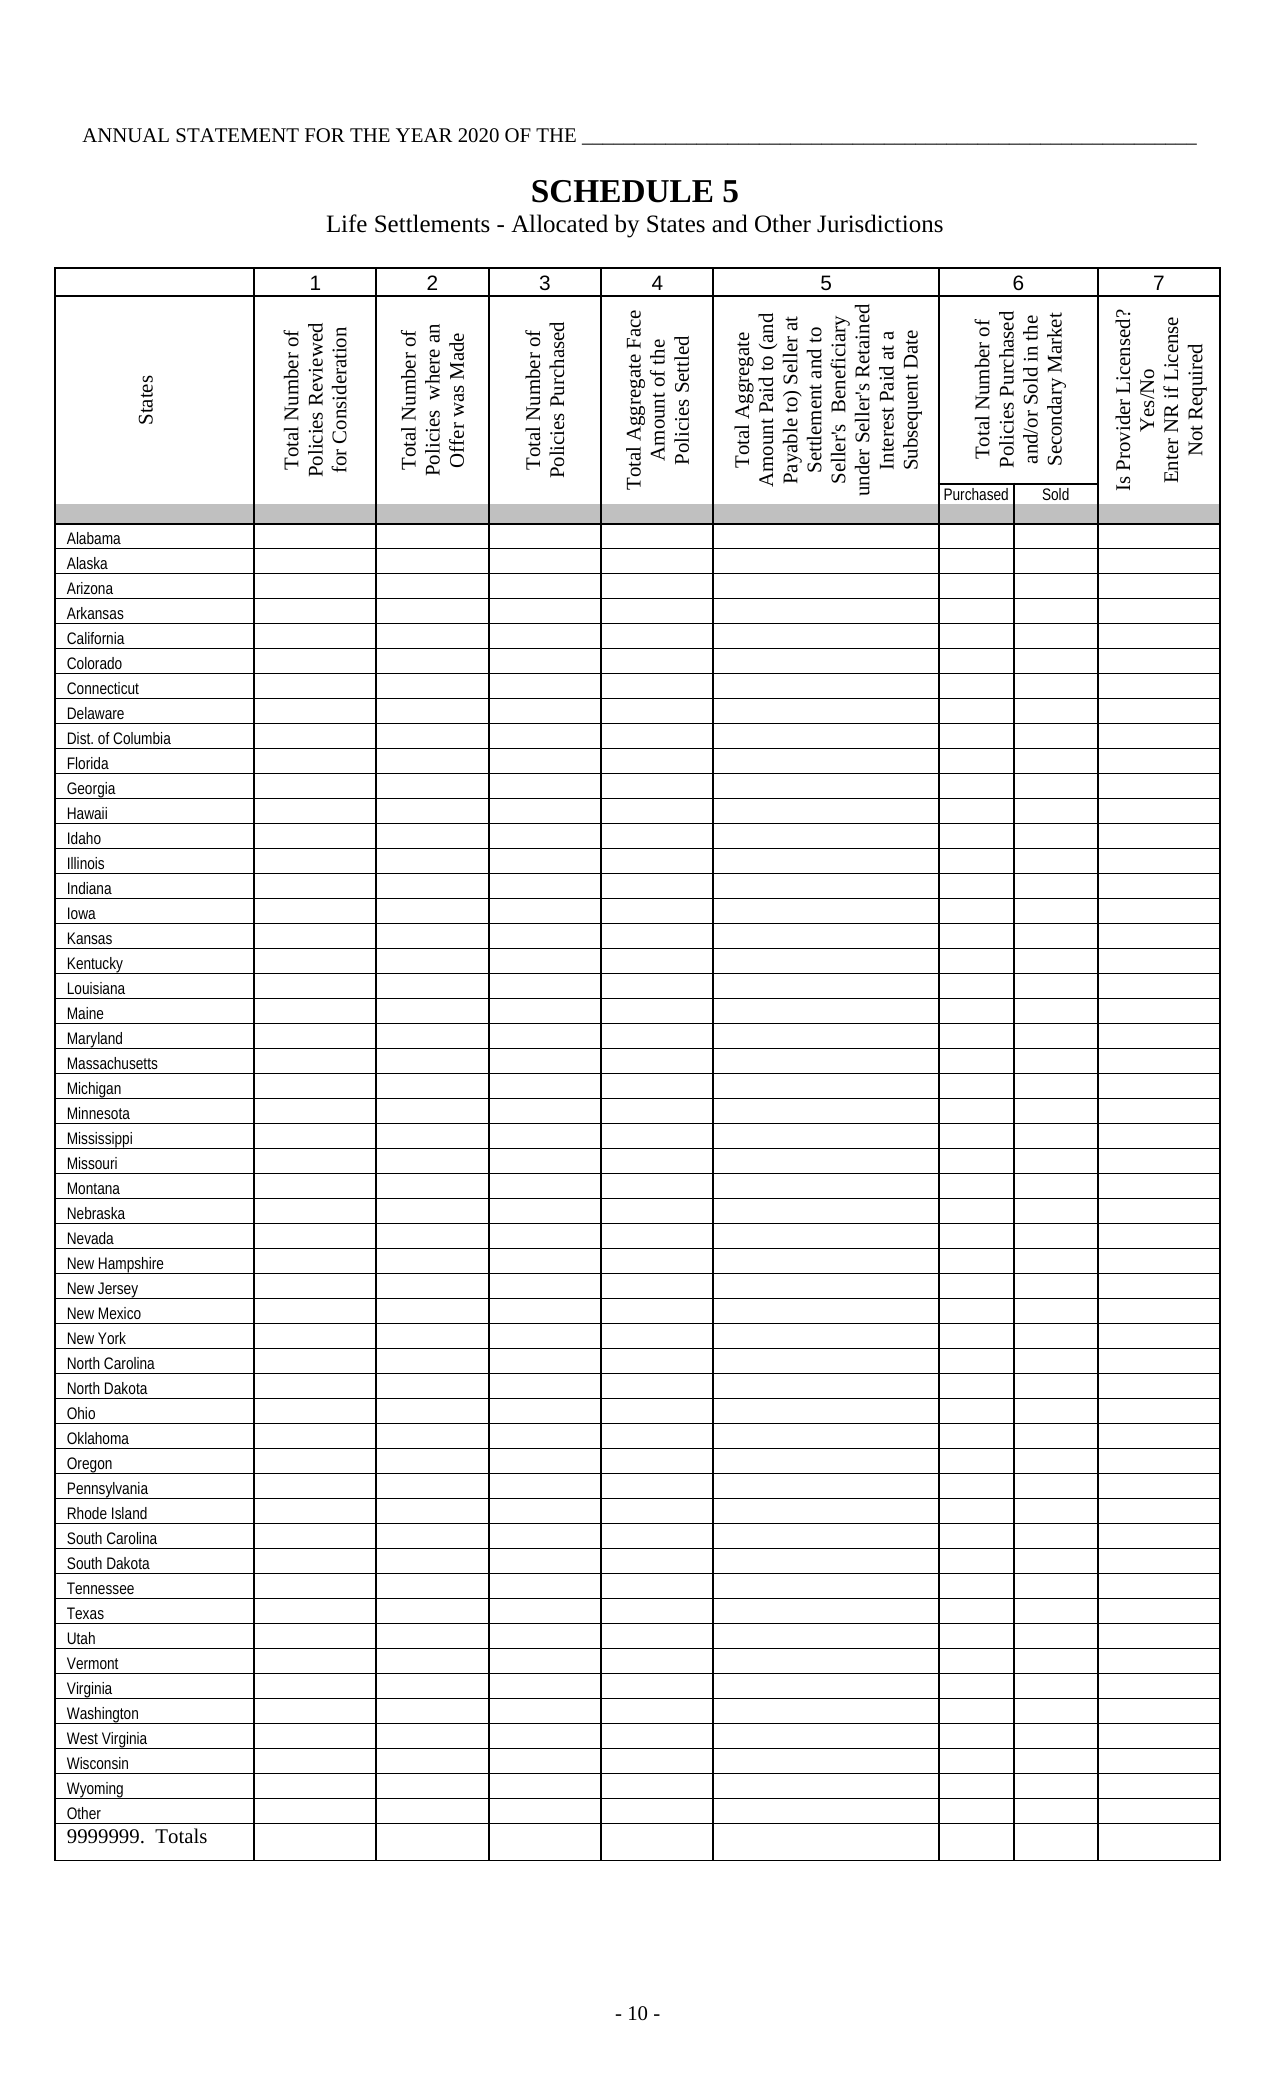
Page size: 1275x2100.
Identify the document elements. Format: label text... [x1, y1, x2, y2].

table_cell [1099, 1274, 1219, 1298]
table_header 3 [490, 269, 600, 295]
table_cell [1099, 1724, 1219, 1748]
table_cell [1099, 824, 1219, 848]
text ANNUAL STATEMENT FOR THE YEAR 2020 OF THE ___________________________________________________________ [58, 99, 1221, 147]
table_cell [255, 749, 375, 773]
table_cell [490, 974, 600, 998]
table_cell [377, 999, 488, 1023]
table_cell Maine [56, 999, 253, 1023]
table_cell Total Aggregate Face Amount of the Policies Settled [602, 297, 712, 504]
table_cell [377, 774, 488, 798]
table_cell [377, 824, 488, 848]
table_cell [714, 1824, 938, 1860]
table_cell South Carolina [56, 1524, 253, 1548]
table_cell [714, 1674, 938, 1698]
table_cell [714, 949, 938, 973]
table_cell Total Number of Policies Purchased [490, 297, 600, 504]
table_cell [490, 1149, 600, 1173]
table_cell [1015, 974, 1097, 998]
table_cell [602, 874, 712, 898]
table_cell [255, 674, 375, 698]
table_cell [1099, 1649, 1219, 1673]
table_cell [255, 799, 375, 823]
table_cell [602, 1724, 712, 1748]
table_cell [1015, 549, 1097, 573]
table_cell [602, 1499, 712, 1523]
table_cell [1099, 504, 1219, 523]
table_cell [940, 1724, 1013, 1748]
table_cell [714, 1624, 938, 1648]
table_cell [1015, 1474, 1097, 1498]
table_cell [377, 599, 488, 623]
table_cell [602, 1149, 712, 1173]
table_cell [940, 1224, 1013, 1248]
table_cell [602, 1299, 712, 1323]
table_cell [255, 1374, 375, 1398]
table_cell [490, 1624, 600, 1648]
table_cell [714, 849, 938, 873]
table_cell Mississippi [56, 1124, 253, 1148]
table_cell [255, 1674, 375, 1698]
table_cell [490, 1374, 600, 1398]
table_cell [1099, 1024, 1219, 1048]
table_cell [1099, 1224, 1219, 1248]
table_cell [602, 1274, 712, 1298]
table_cell [602, 504, 712, 523]
table_cell [940, 1774, 1013, 1798]
table_cell [714, 1574, 938, 1598]
table_cell [1015, 1799, 1097, 1823]
table_cell [714, 1749, 938, 1773]
table_cell [602, 1699, 712, 1723]
table_cell [940, 1174, 1013, 1198]
table_cell [255, 724, 375, 748]
table_cell [56, 504, 253, 523]
table_cell [1099, 699, 1219, 723]
table_cell [1015, 724, 1097, 748]
table_cell Delaware [56, 699, 253, 723]
table_cell Arkansas [56, 599, 253, 623]
table_cell Rhode Island [56, 1499, 253, 1523]
table_cell [377, 1599, 488, 1623]
table_cell [377, 1749, 488, 1773]
table_header 6 [940, 269, 1097, 295]
table_cell [1099, 1299, 1219, 1323]
table_cell [940, 1649, 1013, 1673]
table_cell [377, 1474, 488, 1498]
table_cell [1099, 1574, 1219, 1598]
table_cell [377, 1574, 488, 1598]
table_cell [602, 1649, 712, 1673]
table_cell [377, 699, 488, 723]
table_cell [377, 674, 488, 698]
table_cell [940, 699, 1013, 723]
table_cell [377, 724, 488, 748]
table_cell Indiana [56, 874, 253, 898]
table_cell [714, 1249, 938, 1273]
table_cell [377, 574, 488, 598]
table_cell Kentucky [56, 949, 253, 973]
table_cell [940, 1749, 1013, 1773]
table_cell North Dakota [56, 1374, 253, 1398]
table_cell [377, 874, 488, 898]
table_cell [490, 574, 600, 598]
table_cell [377, 799, 488, 823]
table_cell [1015, 1074, 1097, 1098]
table_cell [490, 1749, 600, 1773]
table_cell [255, 1599, 375, 1623]
table_cell [1015, 1624, 1097, 1648]
table_cell [1015, 1674, 1097, 1698]
table_cell Hawaii [56, 799, 253, 823]
table_cell [255, 1149, 375, 1173]
table_cell [490, 924, 600, 948]
table_cell [602, 1524, 712, 1548]
table_cell [602, 699, 712, 723]
table_cell [1099, 599, 1219, 623]
table_cell [940, 1274, 1013, 1298]
table_cell [602, 1074, 712, 1098]
table_cell Minnesota [56, 1099, 253, 1123]
table_cell [490, 1299, 600, 1323]
table_cell [714, 999, 938, 1023]
table_cell Wisconsin [56, 1749, 253, 1773]
table_cell [255, 1224, 375, 1248]
table_cell [377, 1049, 488, 1073]
table_cell [1015, 1024, 1097, 1048]
table_cell [1099, 1449, 1219, 1473]
table_cell [490, 525, 600, 548]
table_header [56, 269, 253, 295]
table_cell [377, 1499, 488, 1523]
table_cell [1015, 599, 1097, 623]
table_cell [255, 699, 375, 723]
table_cell [714, 1649, 938, 1673]
table_cell [940, 1824, 1013, 1860]
table_cell [940, 1474, 1013, 1498]
table_cell [377, 1024, 488, 1048]
table_cell [940, 1374, 1013, 1398]
table_cell [377, 1824, 488, 1860]
table_cell [602, 624, 712, 648]
table_cell [940, 504, 1013, 523]
table_cell [714, 924, 938, 948]
table_cell [490, 874, 600, 898]
table_cell [255, 1099, 375, 1123]
table_cell [255, 1749, 375, 1773]
table_header 1 [255, 269, 375, 295]
table_cell [255, 1549, 375, 1573]
table_cell [714, 824, 938, 848]
table_cell [940, 1799, 1013, 1823]
table_cell New York [56, 1324, 253, 1348]
table_cell [490, 649, 600, 673]
table_cell Total Number of Policies Reviewed for Consideration [255, 297, 375, 504]
table_cell [255, 1474, 375, 1498]
table_cell [714, 1024, 938, 1048]
table_cell [490, 724, 600, 748]
table_cell Oklahoma [56, 1424, 253, 1448]
table_cell [602, 1224, 712, 1248]
table_cell New Jersey [56, 1274, 253, 1298]
table_header 4 [602, 269, 712, 295]
table_cell California [56, 624, 253, 648]
table_cell [255, 599, 375, 623]
table_cell [1099, 649, 1219, 673]
table_cell [1099, 1349, 1219, 1373]
table_cell Wyoming [56, 1774, 253, 1798]
table_cell North Carolina [56, 1349, 253, 1373]
table_cell [377, 1149, 488, 1173]
table_cell Massachusetts [56, 1049, 253, 1073]
table_cell [602, 1124, 712, 1148]
table_cell Oregon [56, 1449, 253, 1473]
table_cell [255, 1724, 375, 1748]
table_cell Idaho [56, 824, 253, 848]
table_cell Sold [1015, 485, 1097, 504]
table_cell [255, 1174, 375, 1198]
table_cell [490, 1649, 600, 1673]
table_cell [490, 1824, 600, 1860]
table_cell [255, 1124, 375, 1148]
table_cell [940, 649, 1013, 673]
table_cell [490, 1774, 600, 1798]
table_cell [1015, 649, 1097, 673]
table_cell [1015, 1699, 1097, 1723]
table_cell [714, 525, 938, 548]
table_cell [490, 549, 600, 573]
table_cell [602, 1549, 712, 1573]
table_cell [714, 549, 938, 573]
table_cell [1099, 1399, 1219, 1423]
table_cell [377, 1724, 488, 1748]
table_cell New Hampshire [56, 1249, 253, 1273]
table_cell [255, 1574, 375, 1598]
table_cell [1015, 1049, 1097, 1073]
table_cell [377, 1249, 488, 1273]
table_cell [1099, 1049, 1219, 1073]
table_cell [255, 1274, 375, 1298]
table_cell Michigan [56, 1074, 253, 1098]
table_cell [714, 1074, 938, 1098]
table_cell [255, 1774, 375, 1798]
table_cell [714, 1499, 938, 1523]
table_cell [377, 649, 488, 673]
table_cell [490, 899, 600, 923]
table_cell [377, 1199, 488, 1223]
table_cell [377, 1549, 488, 1573]
table_cell [490, 949, 600, 973]
table_cell [1099, 749, 1219, 773]
table_cell [255, 1199, 375, 1223]
table_cell Nevada [56, 1224, 253, 1248]
table_cell [602, 974, 712, 998]
table_cell [940, 1074, 1013, 1098]
table_cell [1015, 1224, 1097, 1248]
table_cell [602, 1824, 712, 1860]
table_cell [255, 1524, 375, 1548]
table_cell [1099, 1674, 1219, 1698]
table_cell [490, 1224, 600, 1248]
table_cell [602, 749, 712, 773]
table_cell [1099, 1624, 1219, 1648]
table_cell [490, 1424, 600, 1448]
table_cell [490, 674, 600, 698]
table_cell [1015, 1324, 1097, 1348]
table_cell [255, 504, 375, 523]
table_cell [377, 1649, 488, 1673]
table_cell [602, 525, 712, 548]
table_cell [1099, 1499, 1219, 1523]
table_cell [714, 899, 938, 923]
table_cell [602, 1249, 712, 1273]
table_cell [377, 624, 488, 648]
table_cell [255, 924, 375, 948]
table_cell [377, 504, 488, 523]
table_header 7 [1099, 269, 1219, 295]
table_cell [490, 849, 600, 873]
table_cell [1099, 1424, 1219, 1448]
table_cell [1015, 1299, 1097, 1323]
table_cell [1015, 1274, 1097, 1298]
table_cell [714, 1299, 938, 1323]
table_cell [602, 1349, 712, 1373]
table_cell [940, 849, 1013, 873]
table_cell [714, 1199, 938, 1223]
table_cell [714, 504, 938, 523]
table_cell [714, 1399, 938, 1423]
table_cell Vermont [56, 1649, 253, 1673]
table_cell [377, 1074, 488, 1098]
table_cell [1015, 1499, 1097, 1523]
table_cell [602, 1674, 712, 1698]
table_cell [255, 574, 375, 598]
table_cell [377, 849, 488, 873]
table_cell [1015, 699, 1097, 723]
table_cell [602, 1574, 712, 1598]
table_cell [602, 1749, 712, 1773]
table_cell Missouri [56, 1149, 253, 1173]
table_cell [602, 924, 712, 948]
table_cell [1015, 1399, 1097, 1423]
table_cell [1015, 874, 1097, 898]
table_cell Washington [56, 1699, 253, 1723]
table_cell [1015, 1549, 1097, 1573]
table_cell Illinois [56, 849, 253, 873]
table_cell [490, 1674, 600, 1698]
table_cell [602, 1099, 712, 1123]
table_cell [1099, 899, 1219, 923]
table_cell [714, 1549, 938, 1573]
table_cell [255, 949, 375, 973]
table_cell [490, 1599, 600, 1623]
table_cell [490, 799, 600, 823]
table_cell [1015, 1149, 1097, 1173]
table_cell [255, 824, 375, 848]
table_cell [1015, 849, 1097, 873]
table_cell [1099, 1474, 1219, 1498]
table_cell [255, 1349, 375, 1373]
table_cell [377, 1524, 488, 1548]
table_cell [940, 1699, 1013, 1723]
table_cell [602, 949, 712, 973]
table_cell [602, 649, 712, 673]
table_cell [940, 1199, 1013, 1223]
table_cell [255, 624, 375, 648]
table_cell [490, 774, 600, 798]
table_cell [940, 1149, 1013, 1173]
table_cell [714, 624, 938, 648]
table_cell [490, 1724, 600, 1748]
table_cell [377, 1224, 488, 1248]
table_cell Kansas [56, 924, 253, 948]
table_cell [490, 1474, 600, 1498]
table_cell [602, 1449, 712, 1473]
table_cell [1099, 999, 1219, 1023]
table_cell [714, 1224, 938, 1248]
table_cell [940, 1449, 1013, 1473]
table_cell [714, 799, 938, 823]
table_cell [255, 1399, 375, 1423]
table_cell [940, 1674, 1013, 1698]
table_cell Colorado [56, 649, 253, 673]
table_cell [714, 1699, 938, 1723]
table_cell [1015, 504, 1097, 523]
table_cell [602, 1174, 712, 1198]
table_cell [255, 1249, 375, 1273]
table_cell Louisiana [56, 974, 253, 998]
table_cell [602, 1399, 712, 1423]
table_cell [377, 1399, 488, 1423]
table_cell [1099, 874, 1219, 898]
table_cell [940, 1599, 1013, 1623]
table_cell [940, 1024, 1013, 1048]
table_cell [1099, 1149, 1219, 1173]
table_cell [255, 849, 375, 873]
table_cell Total Aggregate Amount Paid to (and Payable to) Seller at Settlement and to Seller's Beneficiary under Seller's Retained Interest Paid at a Subsequent Date [714, 297, 938, 504]
table_cell [602, 1324, 712, 1348]
table_cell Georgia [56, 774, 253, 798]
table_cell [602, 899, 712, 923]
table_cell [377, 1299, 488, 1323]
table_cell [377, 949, 488, 973]
table_cell [714, 874, 938, 898]
table_cell [940, 749, 1013, 773]
table_cell Ohio [56, 1399, 253, 1423]
table_cell [490, 1549, 600, 1573]
table_cell [714, 1049, 938, 1073]
table_cell Iowa [56, 899, 253, 923]
table_cell [1015, 799, 1097, 823]
table_cell [255, 649, 375, 673]
table_cell [1015, 1099, 1097, 1123]
table_cell [1015, 1574, 1097, 1598]
table_cell [255, 999, 375, 1023]
table_cell [1099, 924, 1219, 948]
table_cell [1015, 624, 1097, 648]
table_cell Virginia [56, 1674, 253, 1698]
table_cell [602, 1024, 712, 1048]
table_cell [940, 974, 1013, 998]
table_cell Is Provider Licensed? Yes/No Enter NR if License Not Required [1099, 297, 1219, 504]
table_cell [1015, 1374, 1097, 1398]
table_header 2 [377, 269, 488, 295]
table_cell [714, 1374, 938, 1398]
table_cell [602, 549, 712, 573]
table_cell [714, 1349, 938, 1373]
table_cell [1099, 1249, 1219, 1273]
table_cell [602, 999, 712, 1023]
table_cell [1099, 1699, 1219, 1723]
table_cell [1099, 1599, 1219, 1623]
table_cell [602, 849, 712, 873]
table_cell South Dakota [56, 1549, 253, 1573]
table_cell [714, 749, 938, 773]
table_cell [377, 749, 488, 773]
table_cell [490, 599, 600, 623]
table_cell Alaska [56, 549, 253, 573]
table_cell [1015, 1249, 1097, 1273]
table_cell [1099, 1199, 1219, 1223]
table_cell [940, 899, 1013, 923]
table_cell Purchased [940, 485, 1013, 504]
table_cell [1015, 899, 1097, 923]
table_cell [602, 674, 712, 698]
table_cell [490, 1249, 600, 1273]
table_cell [1015, 774, 1097, 798]
table_cell [377, 549, 488, 573]
table_cell [255, 1024, 375, 1048]
table_cell New Mexico [56, 1299, 253, 1323]
table_cell [940, 1424, 1013, 1448]
table_cell [377, 1424, 488, 1448]
table_cell [1099, 949, 1219, 973]
table_cell [602, 599, 712, 623]
table_cell [1099, 1524, 1219, 1548]
table_cell [377, 1324, 488, 1348]
table_cell [602, 574, 712, 598]
table_cell Texas [56, 1599, 253, 1623]
table_cell [377, 1124, 488, 1148]
table_cell [714, 599, 938, 623]
table_cell [714, 974, 938, 998]
table_cell Total Number of Policies where an Offer was Made [377, 297, 488, 504]
table_cell Total Number of Policies Purchased and/or Sold in the Secondary Market [940, 297, 1097, 483]
table_cell [940, 799, 1013, 823]
table_cell [602, 1799, 712, 1823]
table_cell Dist. of Columbia [56, 724, 253, 748]
table_cell [714, 724, 938, 748]
table_cell [940, 1399, 1013, 1423]
table_cell [1099, 849, 1219, 873]
table_cell Utah [56, 1624, 253, 1648]
table_cell [714, 1424, 938, 1448]
table_cell [255, 774, 375, 798]
table_cell [1015, 999, 1097, 1023]
table_cell [1099, 549, 1219, 573]
table_cell [1015, 574, 1097, 598]
table_cell [255, 974, 375, 998]
table_cell [714, 574, 938, 598]
table_cell [377, 1674, 488, 1698]
table_cell [602, 724, 712, 748]
table_cell [490, 1524, 600, 1548]
table_cell [255, 1424, 375, 1448]
table_cell [940, 924, 1013, 948]
table_cell [940, 1549, 1013, 1573]
table_cell Tennessee [56, 1574, 253, 1598]
table_cell [940, 1049, 1013, 1073]
table_cell [490, 1499, 600, 1523]
table_cell [1015, 949, 1097, 973]
table_cell [255, 1799, 375, 1823]
table_cell [377, 1274, 488, 1298]
table_cell [940, 574, 1013, 598]
table_cell [377, 1374, 488, 1398]
table_cell [377, 1174, 488, 1198]
table_cell [714, 774, 938, 798]
table_cell [255, 1074, 375, 1098]
table_cell [1015, 824, 1097, 848]
table_cell [602, 1424, 712, 1448]
table_cell [255, 1049, 375, 1073]
table_cell [1015, 1424, 1097, 1448]
table_cell [490, 1574, 600, 1598]
table_cell [377, 1349, 488, 1373]
table_cell [602, 1774, 712, 1798]
table_cell Other [56, 1799, 253, 1823]
table_cell [377, 1624, 488, 1648]
text SCHEDULE 5 [49, 171, 1221, 209]
table_cell [1099, 674, 1219, 698]
table_cell [1015, 1174, 1097, 1198]
table_cell [714, 1149, 938, 1173]
table_cell [940, 1574, 1013, 1598]
table_cell [940, 824, 1013, 848]
table_cell [940, 1299, 1013, 1323]
table_cell [377, 924, 488, 948]
table_cell [940, 624, 1013, 648]
table_cell [490, 624, 600, 648]
table_cell [1099, 525, 1219, 548]
table_cell [940, 1124, 1013, 1148]
table_cell [1099, 1799, 1219, 1823]
table_cell [255, 1299, 375, 1323]
table_cell [490, 1199, 600, 1223]
table_cell [490, 1174, 600, 1198]
table_cell [490, 1449, 600, 1473]
table_cell [1099, 574, 1219, 598]
table_cell Montana [56, 1174, 253, 1198]
table_cell [255, 1649, 375, 1673]
table_cell [1015, 1524, 1097, 1548]
table_cell [1099, 774, 1219, 798]
table_cell [714, 1599, 938, 1623]
table_cell [714, 1449, 938, 1473]
table_cell [255, 899, 375, 923]
table_cell [1099, 1824, 1219, 1860]
table_cell [490, 1024, 600, 1048]
table_cell [1015, 1724, 1097, 1748]
table_cell [940, 724, 1013, 748]
table_cell [714, 1474, 938, 1498]
table_cell [940, 1499, 1013, 1523]
table_cell [940, 1524, 1013, 1548]
table_cell [1015, 674, 1097, 698]
table_cell [377, 974, 488, 998]
table_cell [714, 1774, 938, 1798]
table_cell [1099, 974, 1219, 998]
table_cell [940, 1624, 1013, 1648]
table_cell [714, 1724, 938, 1748]
table_cell [1015, 1199, 1097, 1223]
table_cell [1099, 724, 1219, 748]
table_cell [490, 1699, 600, 1723]
table_cell [1099, 1124, 1219, 1148]
table_cell [602, 1049, 712, 1073]
table_cell [490, 1799, 600, 1823]
table_cell [714, 1324, 938, 1348]
table_cell [940, 1324, 1013, 1348]
table_cell [1099, 1174, 1219, 1198]
table_cell [714, 649, 938, 673]
table_cell [490, 1349, 600, 1373]
table_cell [490, 1074, 600, 1098]
table_cell [255, 874, 375, 898]
table_cell [714, 1799, 938, 1823]
table_cell [714, 1524, 938, 1548]
table_cell [490, 824, 600, 848]
table_cell [940, 674, 1013, 698]
table_cell [490, 1124, 600, 1148]
table_cell West Virginia [56, 1724, 253, 1748]
table_cell [714, 1124, 938, 1148]
table_cell [1015, 749, 1097, 773]
table_cell [255, 1499, 375, 1523]
table_cell [602, 1199, 712, 1223]
table_cell 9999999. Totals [56, 1824, 253, 1860]
table_cell [377, 525, 488, 548]
table_cell Pennsylvania [56, 1474, 253, 1498]
table_cell [602, 1599, 712, 1623]
table_cell [602, 1374, 712, 1398]
table_cell [490, 999, 600, 1023]
table_cell [377, 899, 488, 923]
table_cell [940, 1099, 1013, 1123]
table_cell [1099, 1774, 1219, 1798]
table_cell [602, 799, 712, 823]
table_cell [602, 774, 712, 798]
text Life Settlements - Allocated by States and Other Jurisdictions [49, 209, 1221, 238]
table_cell [377, 1774, 488, 1798]
table_cell [940, 999, 1013, 1023]
table_cell [1015, 1599, 1097, 1623]
table_cell [714, 699, 938, 723]
table_cell [602, 1474, 712, 1498]
table_cell [255, 1624, 375, 1648]
table_cell [602, 824, 712, 848]
table_cell [255, 1699, 375, 1723]
table_cell [1015, 525, 1097, 548]
table_cell [1015, 924, 1097, 948]
table_cell [940, 949, 1013, 973]
table_cell [255, 525, 375, 548]
table_cell [255, 1824, 375, 1860]
table_cell [940, 874, 1013, 898]
table_cell [1099, 1749, 1219, 1773]
table_cell [255, 549, 375, 573]
table_cell [490, 1099, 600, 1123]
table_cell Maryland [56, 1024, 253, 1048]
table_cell [1015, 1774, 1097, 1798]
table_cell [255, 1324, 375, 1348]
table_cell [490, 1324, 600, 1348]
table_cell [714, 1174, 938, 1198]
table_cell [377, 1799, 488, 1823]
table_cell Arizona [56, 574, 253, 598]
table_cell [1099, 1099, 1219, 1123]
table_cell [490, 1274, 600, 1298]
table_cell [1015, 1124, 1097, 1148]
table_cell [940, 525, 1013, 548]
table_cell [1099, 1374, 1219, 1398]
table_cell [714, 1274, 938, 1298]
table_cell [490, 699, 600, 723]
table_cell Connecticut [56, 674, 253, 698]
table_cell [1099, 624, 1219, 648]
table_cell [940, 1349, 1013, 1373]
table_cell [1099, 1549, 1219, 1573]
table_cell [490, 1049, 600, 1073]
table_cell [714, 674, 938, 698]
table_cell [940, 549, 1013, 573]
table_cell [1099, 1074, 1219, 1098]
table_cell Alabama [56, 525, 253, 548]
table_cell [940, 599, 1013, 623]
table_cell [1015, 1749, 1097, 1773]
table_cell States [56, 297, 253, 504]
table_cell [255, 1449, 375, 1473]
table_cell Florida [56, 749, 253, 773]
table_cell [377, 1699, 488, 1723]
table_cell [1015, 1824, 1097, 1860]
table_cell [377, 1099, 488, 1123]
table_cell [1015, 1349, 1097, 1373]
table_cell [1015, 1649, 1097, 1673]
table_header 5 [714, 269, 938, 295]
table_cell [490, 1399, 600, 1423]
table_cell [940, 1249, 1013, 1273]
table_cell [490, 749, 600, 773]
table_cell [377, 1449, 488, 1473]
table_cell [602, 1624, 712, 1648]
table_cell [940, 774, 1013, 798]
table_cell [714, 1099, 938, 1123]
table_cell Nebraska [56, 1199, 253, 1223]
table_cell [1099, 1324, 1219, 1348]
table_cell [1099, 799, 1219, 823]
table_cell [1015, 1449, 1097, 1473]
table_cell [490, 504, 600, 523]
